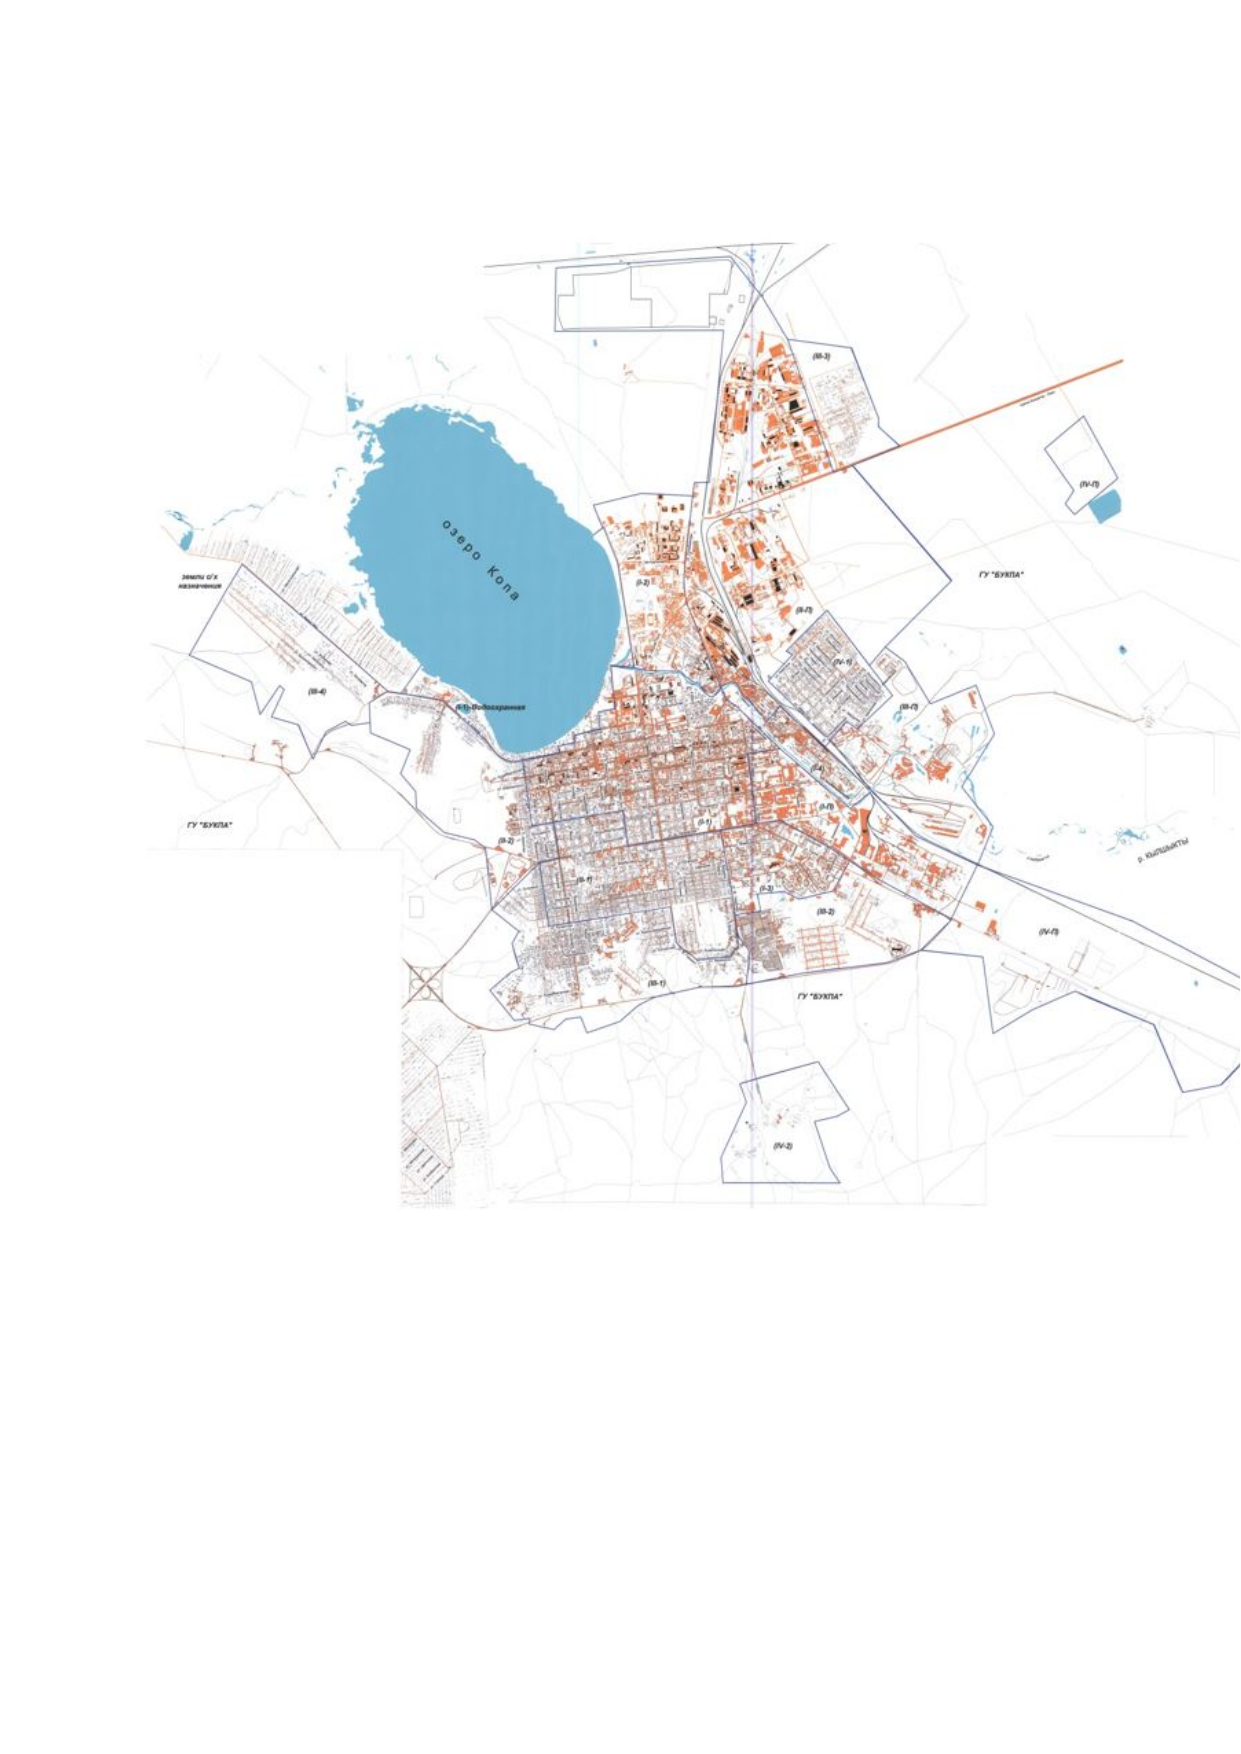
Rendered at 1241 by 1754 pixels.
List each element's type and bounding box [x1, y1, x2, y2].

picture [112, 210, 1241, 1288]
